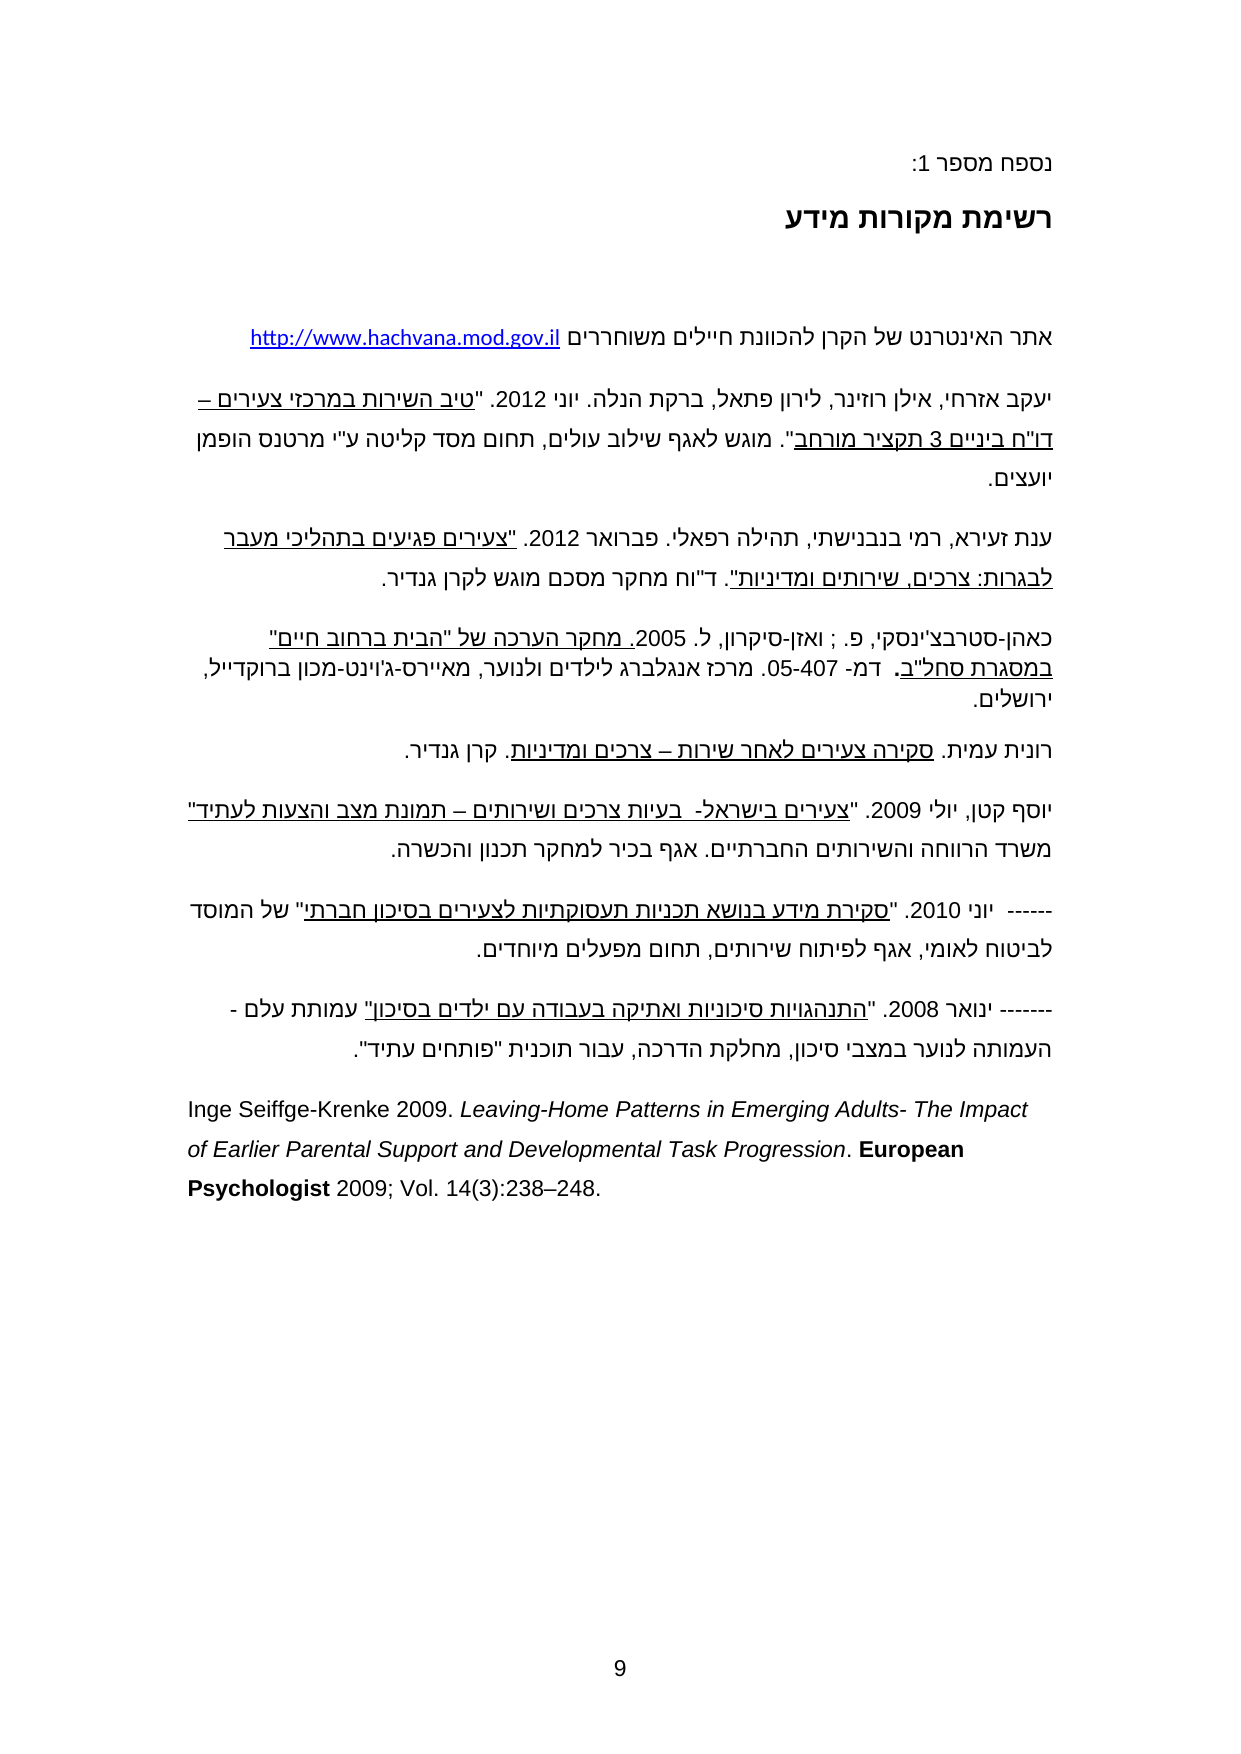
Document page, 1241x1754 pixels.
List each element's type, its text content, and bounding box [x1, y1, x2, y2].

text ענת זעירא, רמי בנבנישתי, תהילה רפאלי. פברואר 2012. "צעירים פגיעים בתהליכי מעבר לבגרות: צרכים, שירותים ומדיניות". ד"וח מחקר מסכם מוגש לקרן גנדיר. [187, 525, 1053, 591]
text יעקב אזרחי, אילן רוזינר, לירון פתאל, ברקת הנלה. יוני 2012. "טיב השירות במרכזי צעירים – דו"ח ביניים 3 תקציר מורחב". מוגש לאגף שילוב עולים, תחום מסד קליטה ע"י מרטנס הופמן יועצים. [187, 386, 1053, 491]
text נספח מספר 1: [187, 150, 1053, 176]
text רשימת מקורות מידע [187, 201, 1053, 234]
text ------- ינואר 2008. "התנהגויות סיכוניות ואתיקה בעבודה עם ילדים בסיכון" עמותת עלם - העמותה לנוער במצבי סיכון, מחלקת הדרכה, עבור תוכנית "פותחים עתיד". [187, 996, 1053, 1062]
text Inge Seiffge-Krenke 2009. Leaving-Home Patterns in Emerging Adults- The Impact of Earlier Parental Support and Developmental Task Progression. European Psychologist 2009; Vol. 14(3):238–248. [187, 1096, 1053, 1202]
text רונית עמית. סקירה צעירים לאחר שירות – צרכים ומדיניות. קרן גנדיר. [187, 737, 1053, 763]
text ------ יוני 2010. "סקירת מידע בנושא תכניות תעסוקתיות לצעירים בסיכון חברתי" של המוסד לביטוח לאומי, אגף לפיתוח שירותים, תחום מפעלים מיוחדים. [187, 897, 1053, 962]
text אתר האינטרנט של הקרן להכוונת חיילים משוחררים http://www.hachvana.mod.gov.il [187, 323, 1053, 351]
text יוסף קטן, יולי 2009. "צעירים בישראל- בעיות צרכים ושירותים – תמונת מצב והצעות לעתיד" משרד הרווחה והשירותים החברתיים. אגף בכיר למחקר תכנון והכשרה. [187, 797, 1053, 863]
text כאהן-סטרבצ'ינסקי, פ. ; ואזן-סיקרון, ל. 2005. מחקר הערכה של "הבית ברחוב חיים" במסגרת סחל"ב. דמ- 05-407. מרכז אנגלברג לילדים ולנוער, מאיירס-ג'וינט-מכון ברוקדייל, ירושלים. [187, 625, 1053, 712]
